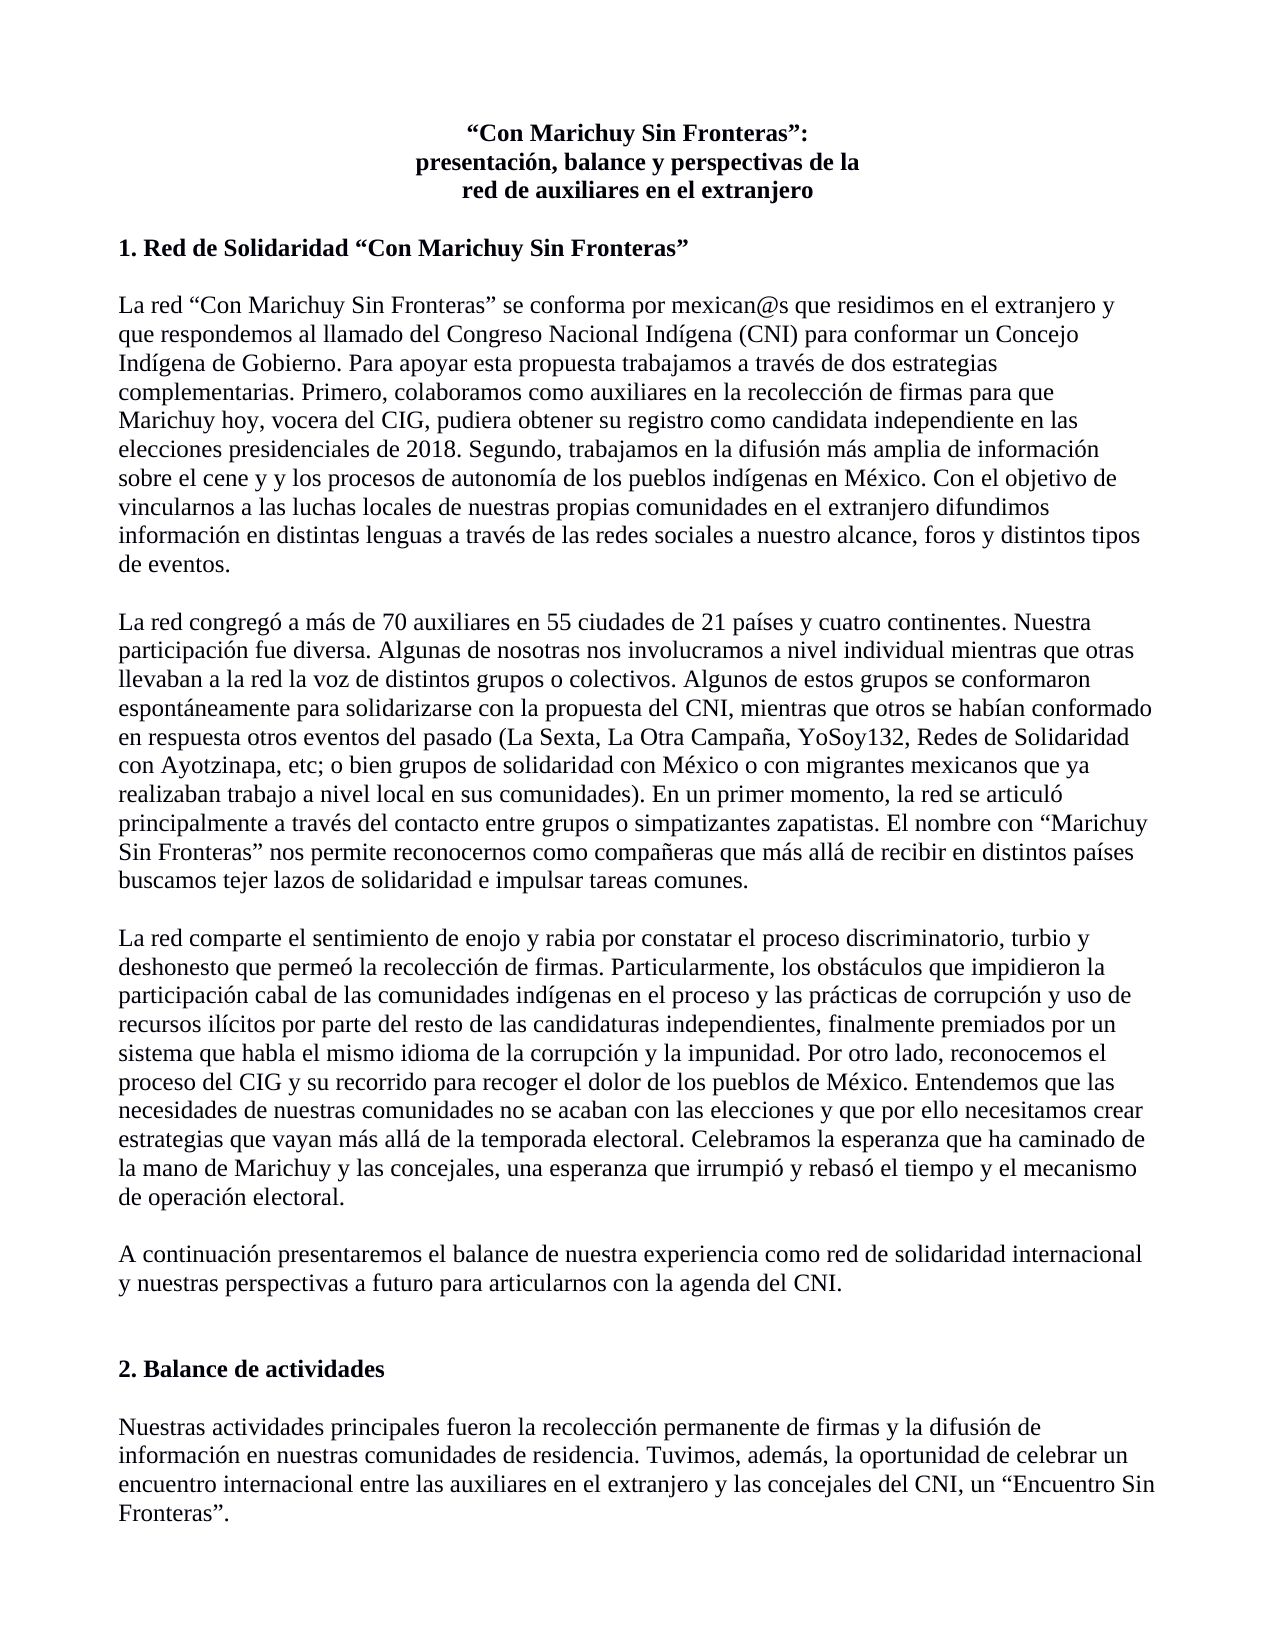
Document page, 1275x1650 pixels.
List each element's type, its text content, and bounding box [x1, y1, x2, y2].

text “Con Marichuy Sin Fronteras”: [118, 118, 1157, 147]
text 2. Balance de actividades [118, 1354, 1157, 1383]
text La red comparte el sentimiento de enojo y rabia por constatar el proceso discriminatorio, turbio y deshonesto que permeó la recolección de firmas. Particularmente, los obstáculos que impidieron la participación cabal de las comunidades indígenas en el proceso y las prácticas de corrupción y uso de recursos ilícitos por parte del resto de las candidaturas independientes, finalmente premiados por un sistema que habla el mismo idioma de la corrupción y la impunidad. Por otro lado, reconocemos el proceso del CIG y su recorrido para recoger el dolor de los pueblos de México. Entendemos que las necesidades de nuestras comunidades no se acaban con las elecciones y que por ello necesitamos crear estrategias que vayan más allá de la temporada electoral. Celebramos la esperanza que ha caminado de la mano de Marichuy y las concejales, una esperanza que irrumpió y rebasó el tiempo y el mecanismo de operación electoral. [118, 923, 1157, 1211]
text A continuación presentaremos el balance de nuestra experiencia como red de solidaridad internacional y nuestras perspectivas a futuro para articularnos con la agenda del CNI. [118, 1239, 1157, 1297]
text Nuestras actividades principales fueron la recolección permanente de firmas y la difusión de información en nuestras comunidades de residencia. Tuvimos, además, la oportunidad de celebrar un encuentro internacional entre las auxiliares en el extranjero y las concejales del CNI, un “Encuentro Sin Fronteras”. [118, 1412, 1157, 1527]
text La red congregó a más de 70 auxiliares en 55 ciudades de 21 países y cuatro continentes. Nuestra participación fue diversa. Algunas de nosotras nos involucramos a nivel individual mientras que otras llevaban a la red la voz de distintos grupos o colectivos. Algunos de estos grupos se conformaron espontáneamente para solidarizarse con la propuesta del CNI, mientras que otros se habían conformado en respuesta otros eventos del pasado (La Sexta, La Otra Campaña, YoSoy132, Redes de Solidaridad con Ayotzinapa, etc; o bien grupos de solidaridad con México o con migrantes mexicanos que ya realizaban trabajo a nivel local en sus comunidades). En un primer momento, la red se articuló principalmente a través del contacto entre grupos o simpatizantes zapatistas. El nombre con “Marichuy Sin Fronteras” nos permite reconocernos como compañeras que más allá de recibir en distintos países buscamos tejer lazos de solidaridad e impulsar tareas comunes. [118, 607, 1157, 894]
text La red “Con Marichuy Sin Fronteras” se conforma por mexican@s que residimos en el extranjero y que respondemos al llamado del Congreso Nacional Indígena (CNI) para conformar un Concejo Indígena de Gobierno. Para apoyar esta propuesta trabajamos a través de dos estrategias complementarias. Primero, colaboramos como auxiliares en la recolección de firmas para que Marichuy hoy, vocera del CIG, pudiera obtener su registro como candidata independiente en las elecciones presidenciales de 2018. Segundo, trabajamos en la difusión más amplia de información sobre el cene y y los procesos de autonomía de los pueblos indígenas en México. Con el objetivo de vincularnos a las luchas locales de nuestras propias comunidades en el extranjero difundimos información en distintas lenguas a través de las redes sociales a nuestro alcance, foros y distintos tipos de eventos. [118, 291, 1157, 578]
text red de auxiliares en el extranjero [118, 176, 1157, 204]
text 1. Red de Solidaridad “Con Marichuy Sin Fronteras” [118, 233, 1157, 262]
text presentación, balance y perspectivas de la [118, 147, 1157, 176]
